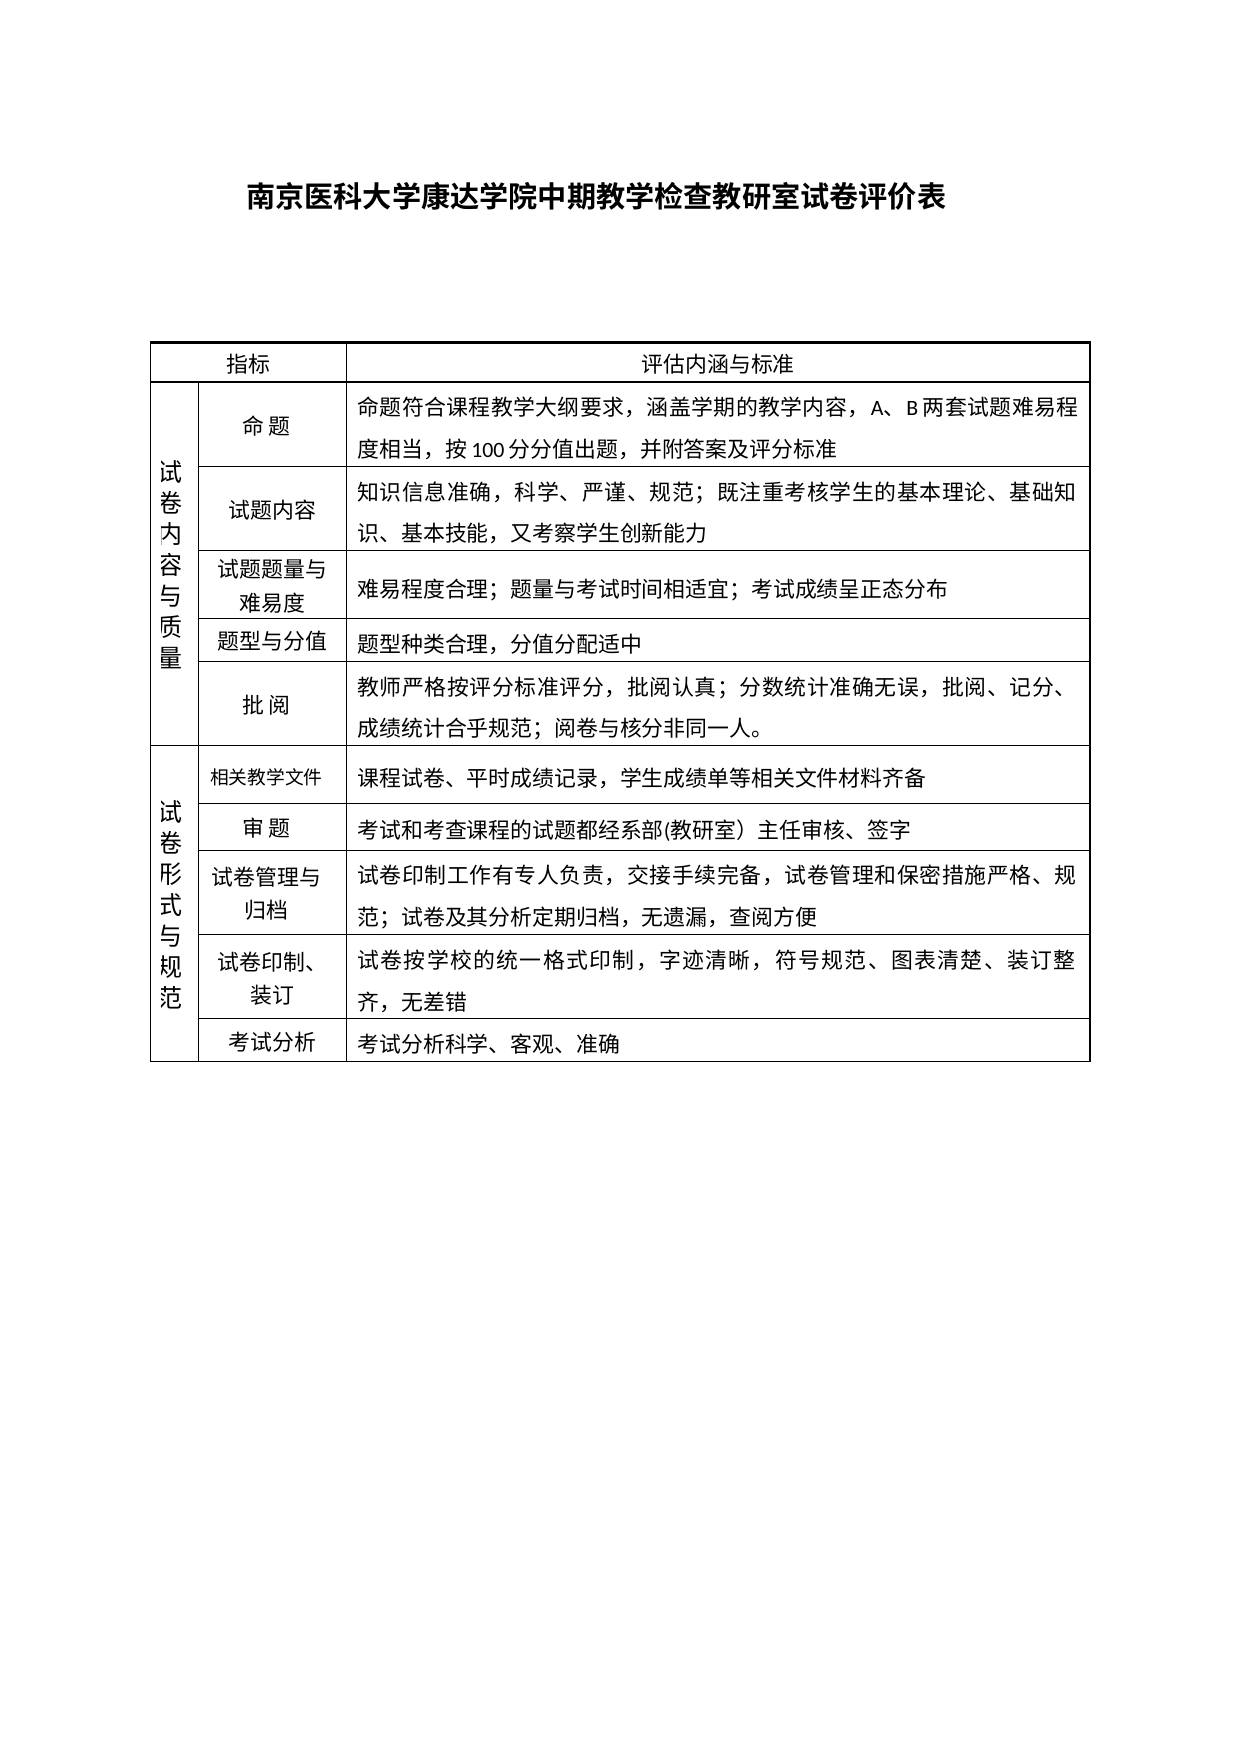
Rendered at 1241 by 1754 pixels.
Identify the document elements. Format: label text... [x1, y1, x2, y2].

table_cell 试卷按学校的统一格式印制，字迹清晰，符号规范、图表清楚、装订整齐，无差错 [347, 935, 1089, 1018]
table_cell 知识信息准确，科学、严谨、规范；既注重考核学生的基本理论、基础知识、基本技能，又考察学生创新能力 [347, 467, 1089, 550]
table_cell 试 卷 内 容 与 质 量 [151, 383, 198, 745]
table_cell 试题内容 [199, 467, 346, 550]
table_cell 试 卷 形 式 与 规 范 [151, 746, 198, 1061]
table_cell 考试分析科学、客观、准确 [347, 1019, 1089, 1061]
table_header 评估内涵与标准 [347, 344, 1089, 381]
table_cell 相关教学文件 [199, 746, 346, 802]
table_cell 审 题 [199, 804, 346, 849]
table_cell 命 题 [199, 383, 346, 466]
table_cell 试卷印制、装订 [199, 935, 346, 1018]
table_cell 教师严格按评分标准评分，批阅认真；分数统计准确无误，批阅、记分、成绩统计合乎规范；阅卷与核分非同一人。 [347, 662, 1089, 745]
table_cell 批 阅 [199, 662, 346, 745]
table_cell 题型与分值 [199, 619, 346, 661]
table_cell 难易程度合理；题量与考试时间相适宜；考试成绩呈正态分布 [347, 551, 1089, 618]
text 南京医科大学康达学院中期教学检查教研室试卷评价表 [187, 162, 1053, 227]
table_header 指标 [151, 344, 346, 381]
table_cell 试卷管理与归档 [199, 851, 346, 934]
table_cell 题型种类合理，分值分配适中 [347, 619, 1089, 661]
table_cell 考试和考查课程的试题都经系部(教研室）主任审核、签字 [347, 804, 1089, 849]
table_cell 考试分析 [199, 1019, 346, 1061]
table_cell 课程试卷、平时成绩记录，学生成绩单等相关文件材料齐备 [347, 746, 1089, 802]
table_cell 试卷印制工作有专人负责，交接手续完备，试卷管理和保密措施严格、规范；试卷及其分析定期归档，无遗漏，查阅方便 [347, 851, 1089, 934]
table_cell 试题题量与难易度 [199, 551, 346, 618]
table_cell 命题符合课程教学大纲要求，涵盖学期的教学内容，A、B两套试题难易程度相当，按100分分值出题，并附答案及评分标准 [347, 383, 1089, 466]
